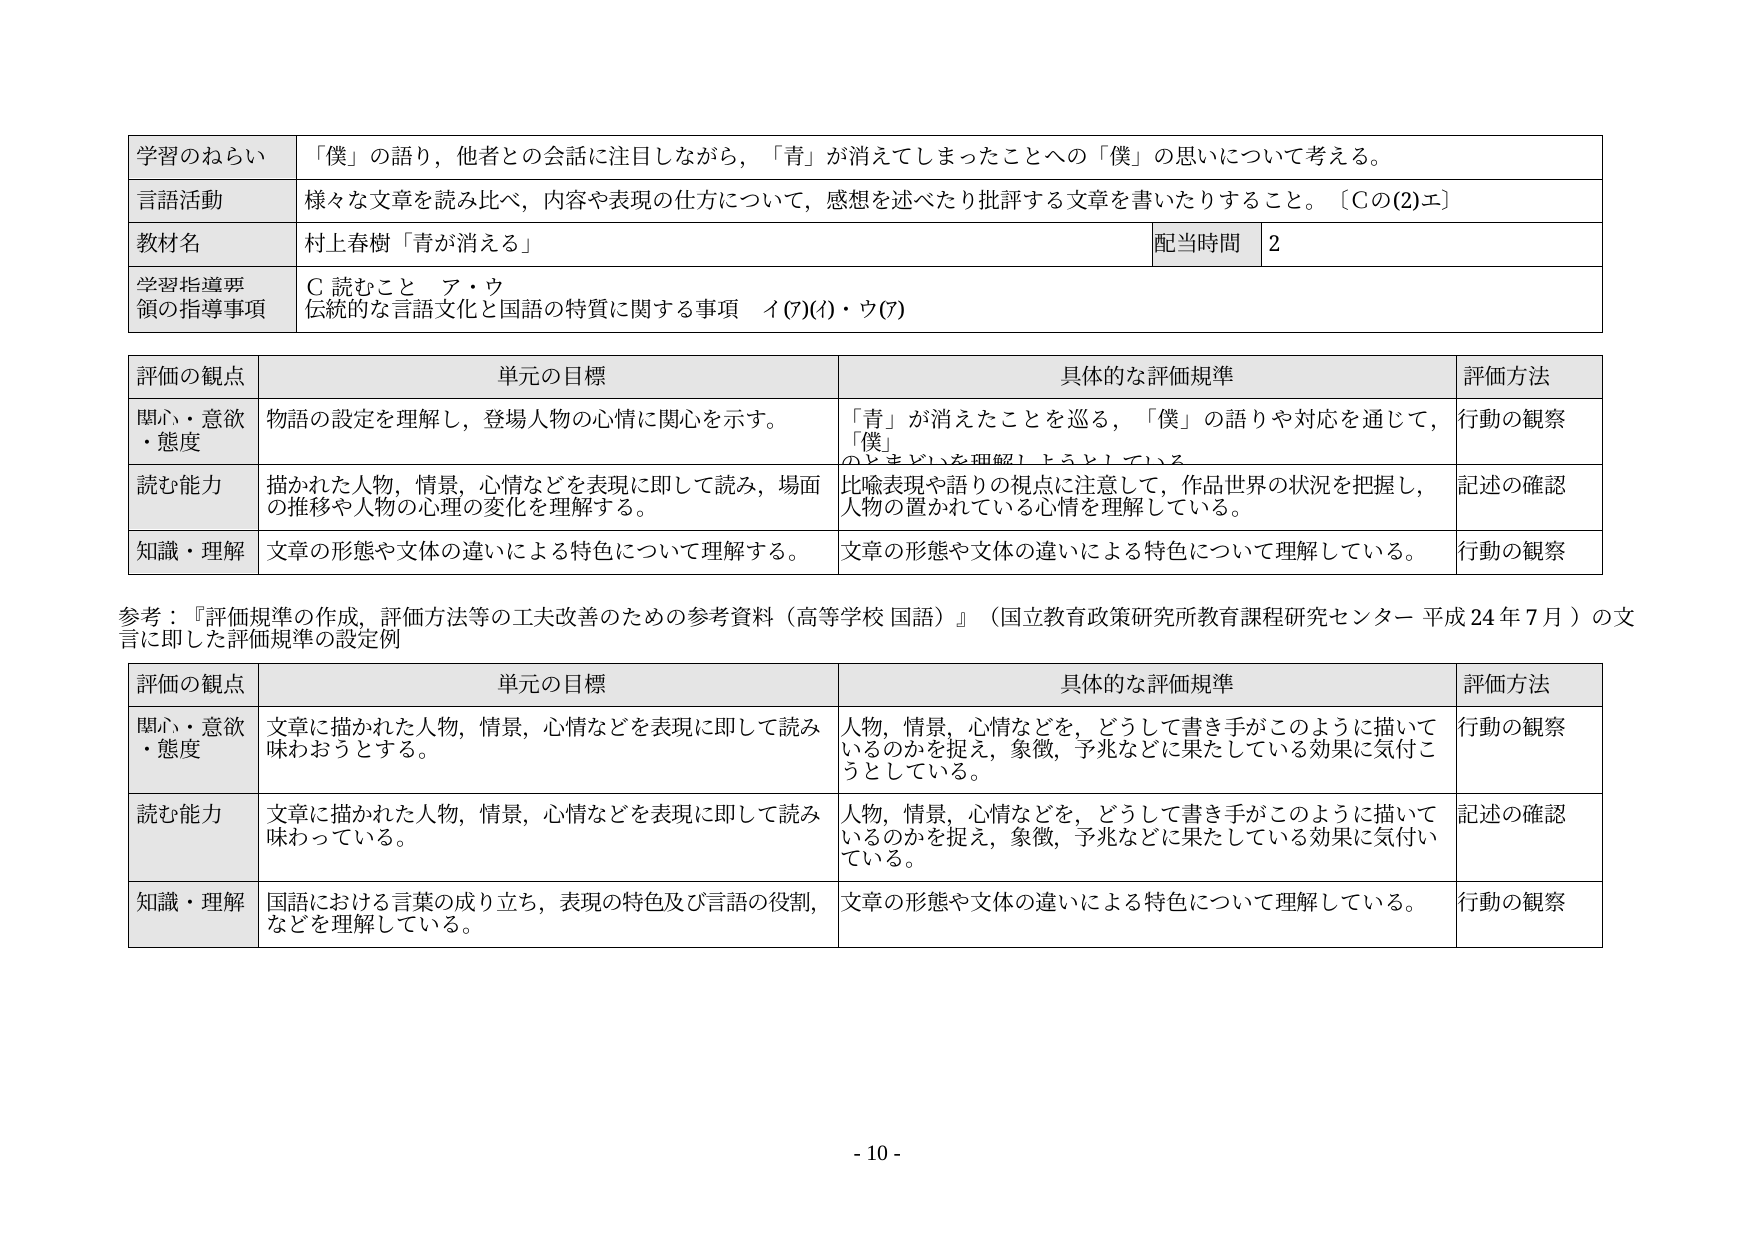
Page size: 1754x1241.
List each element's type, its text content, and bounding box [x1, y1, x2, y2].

table_cell 学習指導要 領の指導事項 [129, 267, 296, 332]
table_cell 物語の設定を理解し，登場人物の心情に関心を示す。 [259, 399, 838, 464]
table_header 評価の観点 [129, 664, 258, 706]
table_cell 文章の形態や文体の違いによる特色について理解している。 [839, 882, 1456, 947]
table_header 「僕」の語り，他者との会話に注目しながら，「青」が消えてしまったことへの「僕」の思いについて考える。 [297, 136, 1602, 178]
table_cell 行動の観察 [1457, 882, 1602, 947]
table_cell 2 [1262, 223, 1602, 266]
table_cell 記述の確認 [1457, 794, 1602, 881]
table_cell 文章の形態や文体の違いによる特色について理解する。 [259, 531, 838, 573]
table_cell 人物，情景，心情などを，どうして書き手がこのように描いて いるのかを捉え，象徴，予兆などに果たしている効果に気付い ている。 [839, 794, 1456, 881]
table_cell 行動の観察 [1457, 707, 1602, 793]
table_cell 記述の確認 [1457, 465, 1602, 529]
table_cell 関心・意欲 ・態度 [129, 399, 258, 464]
table_cell 人物，情景，心情などを，どうして書き手がこのように描いて いるのかを捉え，象徴，予兆などに果たしている効果に気付こ うとしている。 [839, 707, 1456, 793]
table_cell 文章に描かれた人物，情景，心情などを表現に即して読み 味わっている。 [259, 794, 838, 881]
table_cell 国語における言葉の成り立ち，表現の特色及び言語の役割， などを理解している。 [259, 882, 838, 947]
table_cell 行動の観察 [1457, 399, 1602, 464]
table_cell 配当時間 [1153, 223, 1261, 266]
table_header 評価の観点 [129, 356, 258, 398]
table_cell 村上春樹「青が消える」 [297, 223, 1152, 266]
table_cell 言語活動 [129, 180, 296, 222]
table_cell Ｃ 読むこと ア・ウ 伝統的な言語文化と国語の特質に関する事項 イ(ｱ)(ｲ)・ウ(ｱ) [297, 267, 1602, 332]
table_header 具体的な評価規準 [839, 356, 1456, 398]
table_cell 知識・理解 [129, 882, 258, 947]
table_header 学習のねらい [129, 136, 296, 178]
table_cell 文章の形態や文体の違いによる特色について理解している。 [839, 531, 1456, 573]
table_header 単元の目標 [259, 664, 838, 706]
table_cell 「青」が消えたことを巡る，「僕」の語りや対応を通じて，「僕」 のとまどいを理解しようとしている。 [839, 399, 1456, 464]
text 参考：『評価規準の作成，評価方法等の工夫改善のための参考資料（高等学校 国語）』（国立教育政策研究所教育課程研究センター 平成24年7月 ）の文 言に即した評価規準の設定例 [118, 608, 1636, 652]
table_cell 関心・意欲 ・態度 [129, 707, 258, 793]
table_cell 行動の観察 [1457, 531, 1602, 573]
table_cell 文章に描かれた人物，情景，心情などを表現に即して読み 味わおうとする。 [259, 707, 838, 793]
table_cell 読む能力 [129, 465, 258, 529]
table_cell 描かれた人物，情景，心情などを表現に即して読み，場面 の推移や人物の心理の変化を理解する。 [259, 465, 838, 529]
table_cell 様々な文章を読み比べ，内容や表現の仕方について，感想を述べたり批評する文章を書いたりすること。〔Ｃの(2)エ〕 [297, 180, 1602, 222]
table_cell 知識・理解 [129, 531, 258, 573]
table_cell 教材名 [129, 223, 296, 266]
table_header 評価方法 [1457, 356, 1602, 398]
table_cell 比喩表現や語りの視点に注意して，作品世界の状況を把握し， 人物の置かれている心情を理解している。 [839, 465, 1456, 529]
table_header 単元の目標 [259, 356, 838, 398]
table_header 具体的な評価規準 [839, 664, 1456, 706]
table_header 評価方法 [1457, 664, 1602, 706]
table_cell 読む能力 [129, 794, 258, 881]
